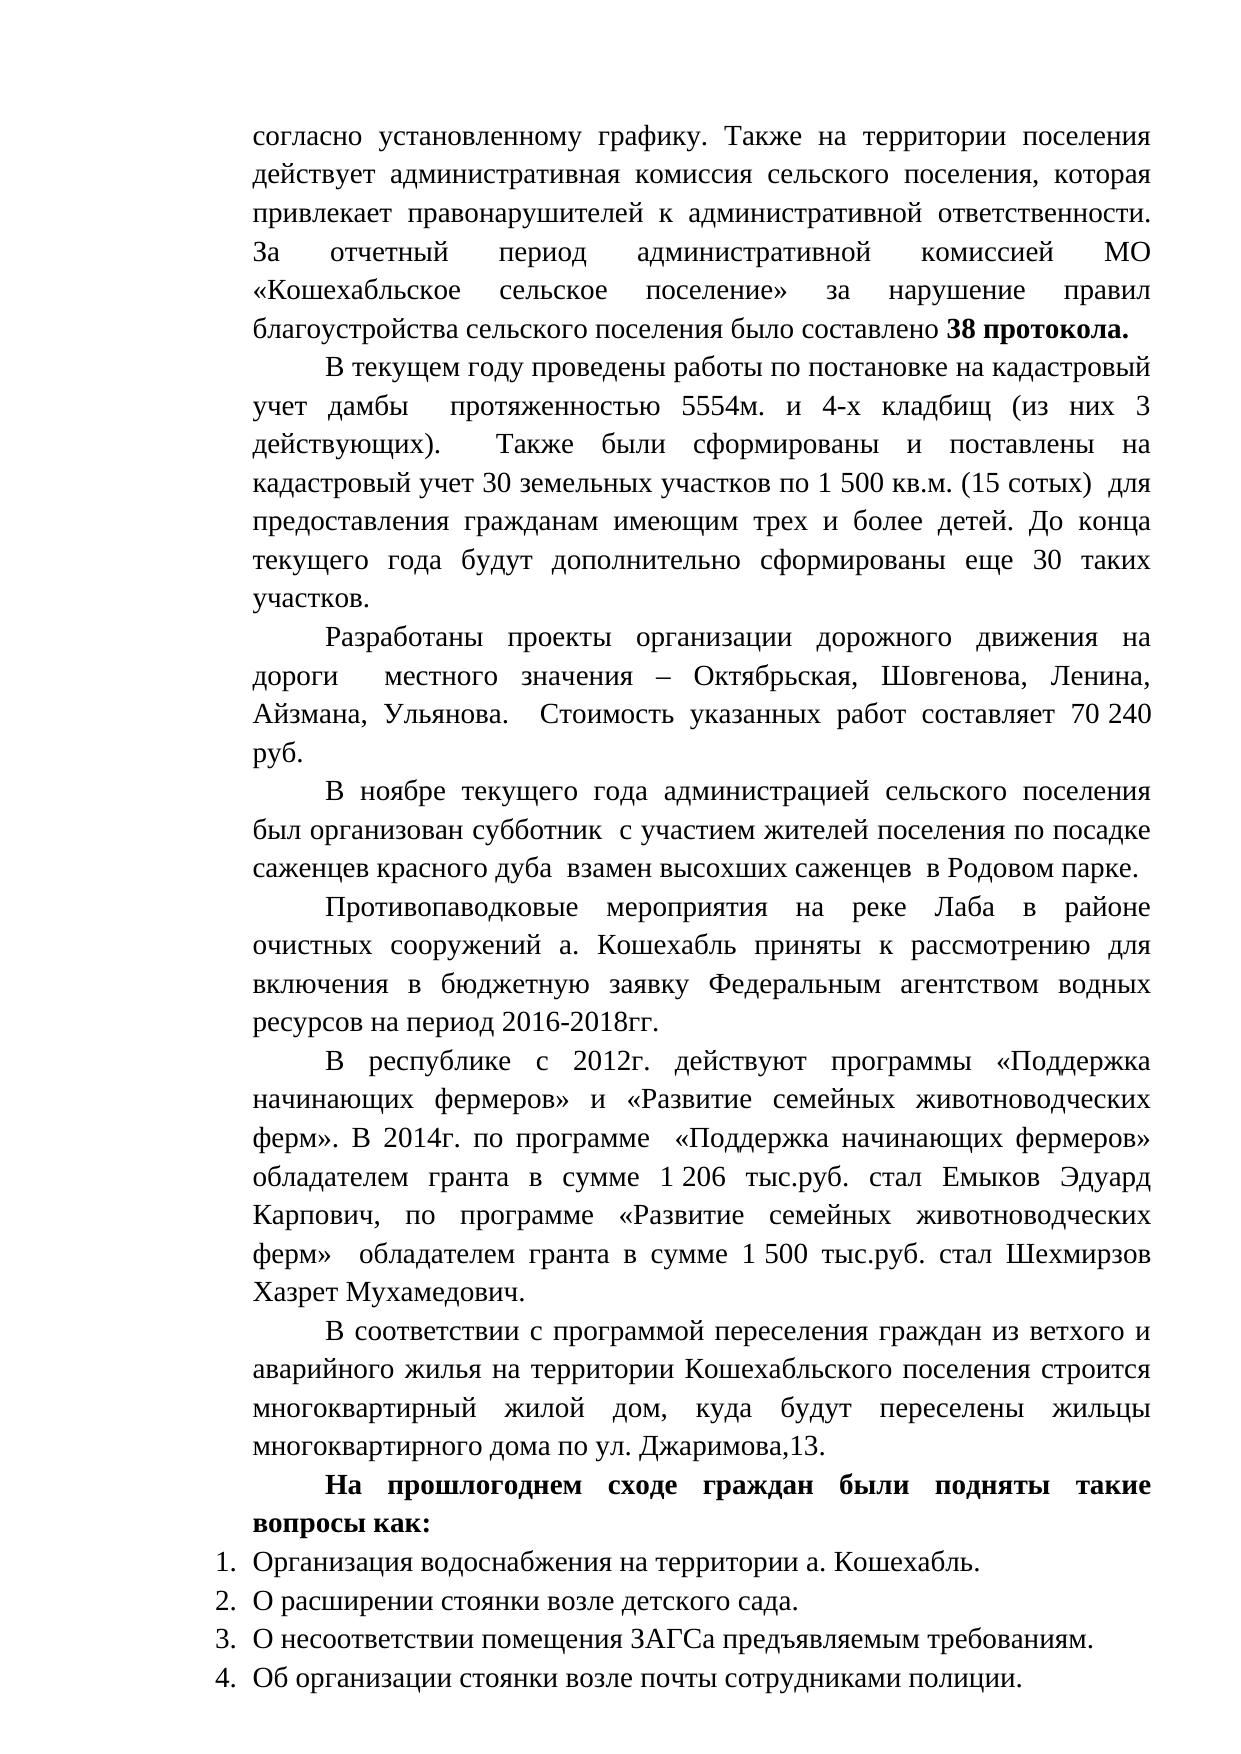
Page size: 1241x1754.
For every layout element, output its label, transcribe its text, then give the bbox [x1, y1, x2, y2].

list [252, 118, 1152, 344]
list В текущем году проведены работы по постановке на кадастровый учет дамбы протяженностью 5554м. и 4-х кладбищ (из них 3 действующих). Также были сформированы и поставлены на кадастровый учет 30 земельных участков по 1 500 кв.м. (15 сотых) для предоставления гражданам имеющим трех и более детей. До конца текущего года будут дополнительно сформированы еще 30 таких участков. [252, 349, 1152, 614]
list В республике с 2012г. действуют программы «Поддержка начинающих фермеров» и «Развитие семейных животноводческих ферм». В 2014г. по программе «Поддержка начинающих фермеров» обладателем гранта в сумме 1 206 тыс.руб. стал Емыков Эдуард Карпович, по программе «Развитие семейных животноводческих ферм» обладателем гранта в сумме 1 500 тыс.руб. стал Шехмирзов Хазрет Мухамедович. [252, 1043, 1152, 1308]
list В ноябре текущего года администрацией сельского поселения был организован субботник с участием жителей поселения по посадке саженцев красного дуба взамен высохших саженцев в Родовом парке. [252, 773, 1152, 884]
list На прошлогоднем сходе граждан были подняты такие вопросы как: [252, 1467, 1152, 1539]
list Разработаны проекты организации дорожного движения на дороги местного значения – Октябрьская, Шовгенова, Ленина, Айзмана, Ульянова. Стоимость указанных работ составляет 70 240 руб. [252, 619, 1152, 768]
list Об организации стоянки возле почты сотрудниками полиции. [215, 1660, 1152, 1693]
list О несоответствии помещения ЗАГСа предъявляемым требованиям. [215, 1621, 1152, 1655]
list О расширении стоянки возле детского сада. [215, 1583, 1152, 1616]
list Противопаводковые мероприятия на реке Лаба в районе очистных сооружений а. Кошехабль приняты к рассмотрению для включения в бюджетную заявку Федеральным агентством водных ресурсов на период 2016-2018гг. [252, 889, 1152, 1038]
list В соответствии с программой переселения граждан из ветхого и аварийного жилья на территории Кошехабльского поселения строится многоквартирный жилой дом, куда будут переселены жильцы многоквартирного дома по ул. Джаримова,13. [252, 1313, 1152, 1462]
list Организация водоснабжения на территории а. Кошехабль. [215, 1544, 1152, 1578]
